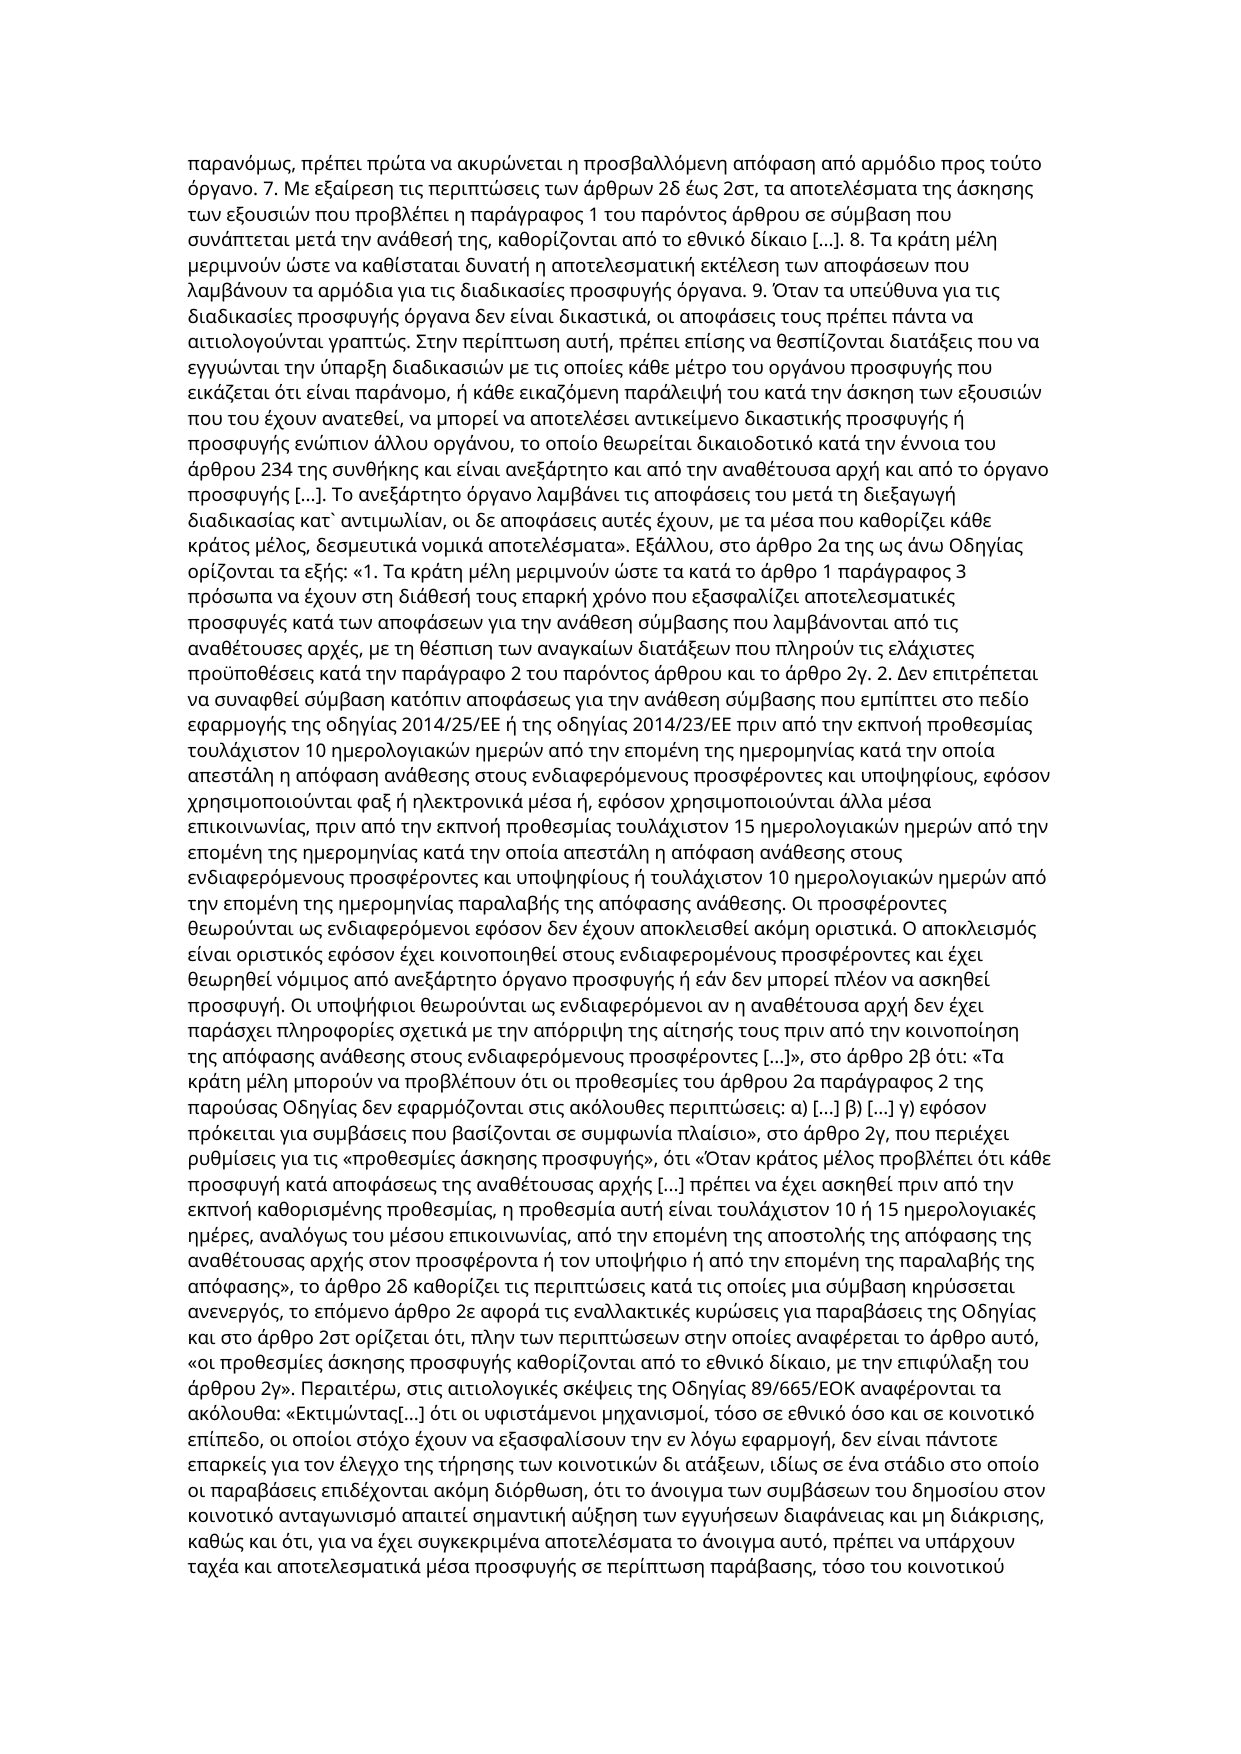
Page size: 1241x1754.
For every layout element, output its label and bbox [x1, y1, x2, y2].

text [187, 150, 1053, 1579]
